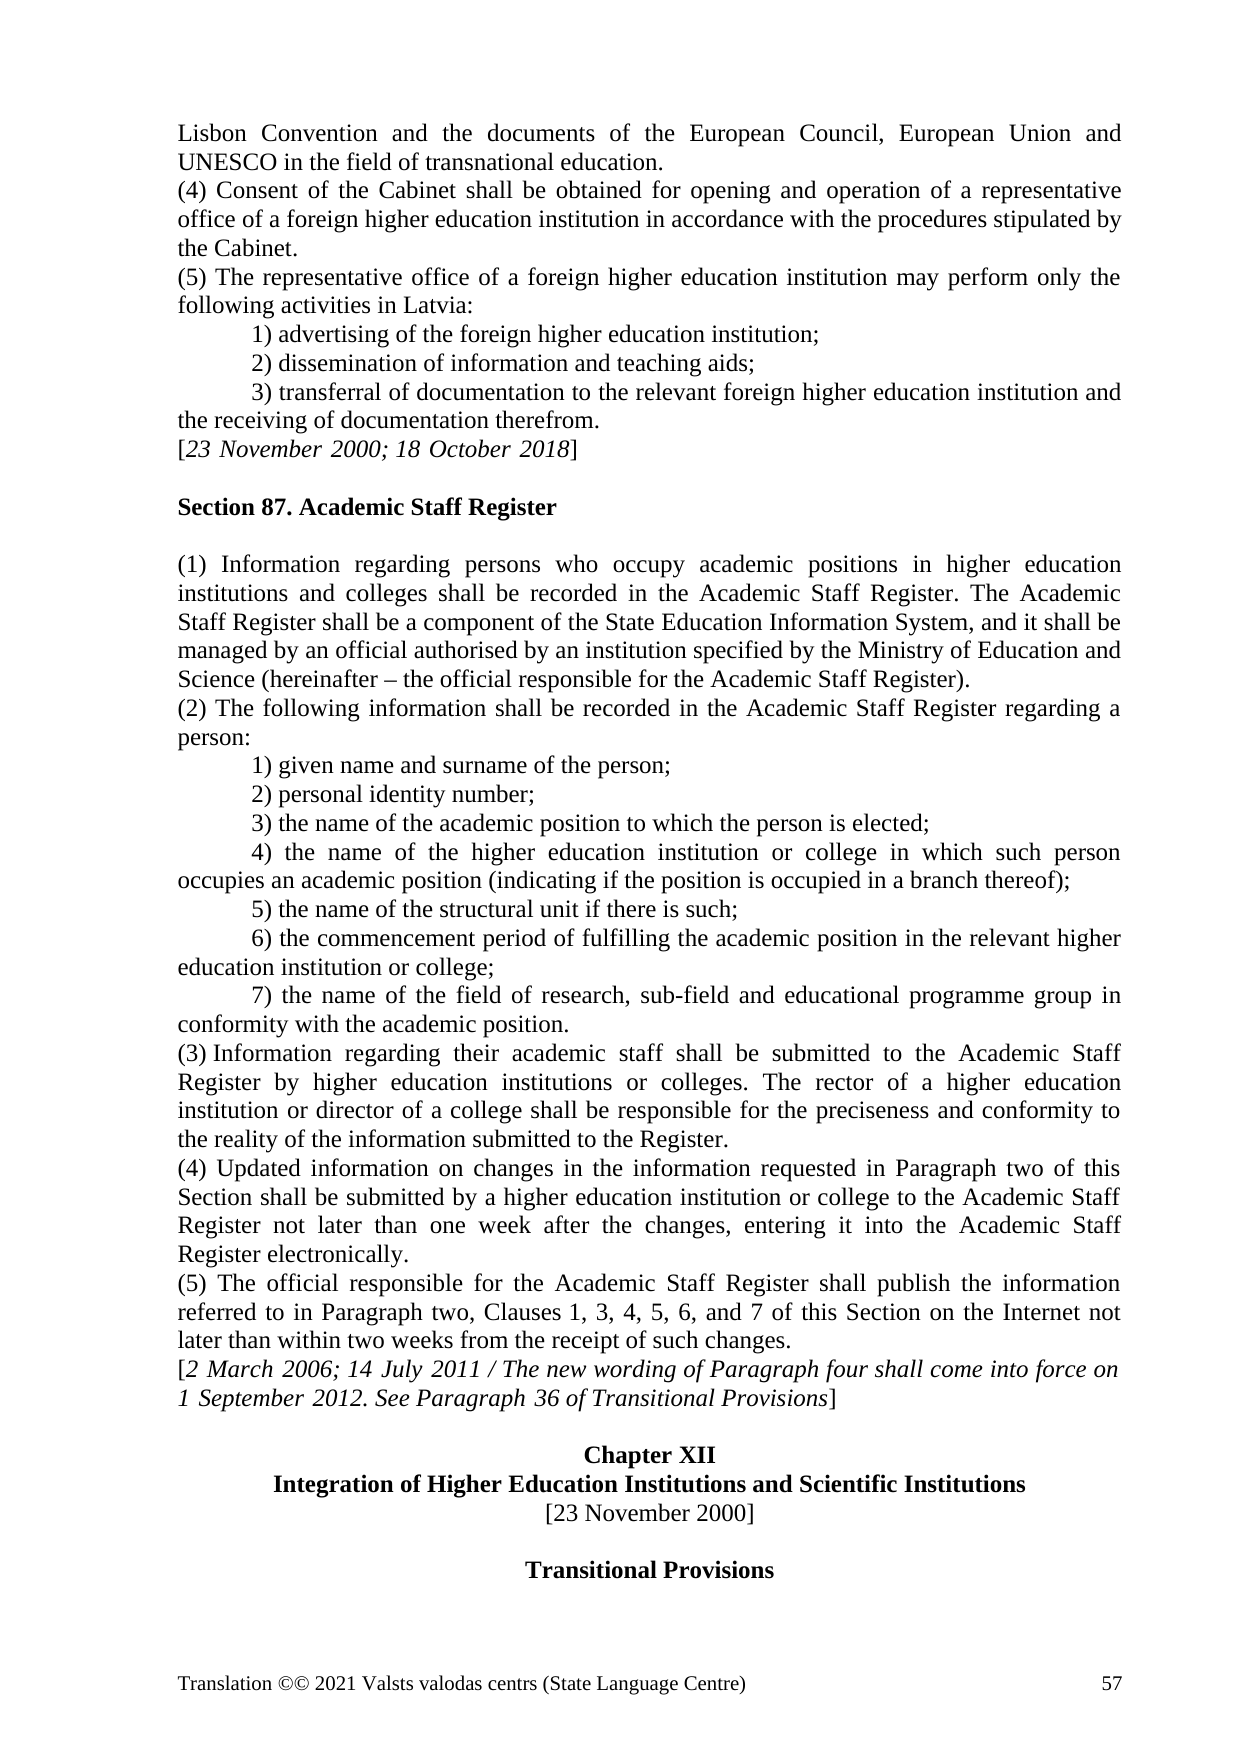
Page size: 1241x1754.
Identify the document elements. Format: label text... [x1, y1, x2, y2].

text (2) The following information shall be recorded in the Academic Staff Register regarding a person: [177, 693, 1122, 751]
text 2) personal identity number; [177, 779, 1122, 808]
text (4) Consent of the Cabinet shall be obtained for opening and operation of a representative office of a foreign higher education institution in accordance with the procedures stipulated by the Cabinet. [177, 176, 1122, 262]
text Section 87. Academic Staff Register [177, 492, 1122, 521]
text [23 November 2000] [177, 1498, 1122, 1527]
text 3) transferral of documentation to the relevant foreign higher education institution and the receiving of documentation therefrom. [177, 377, 1122, 434]
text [177, 118, 1122, 176]
text 2) dissemination of information and teaching aids; [177, 348, 1122, 377]
text 5) the name of the structural unit if there is such; [177, 894, 1122, 923]
text [2 March 2006; 14 July 2011 / The new wording of Paragraph four shall come into force on 1 September 2012. See Paragraph 36 of Transitional Provisions] [177, 1354, 1122, 1412]
text (3) Information regarding their academic staff shall be submitted to the Academic Staff Register by higher education institutions or colleges. The rector of a higher education institution or director of a college shall be responsible for the preciseness and conformity to the reality of the information submitted to the Register. [177, 1038, 1122, 1153]
text [23 November 2000; 18 October 2018] [177, 434, 1122, 463]
text 7) the name of the field of research, sub-field and educational programme group in conformity with the academic position. [177, 981, 1122, 1038]
text 1) advertising of the foreign higher education institution; [177, 319, 1122, 348]
text (1) Information regarding persons who occupy academic positions in higher education institutions and colleges shall be recorded in the Academic Staff Register. The Academic Staff Register shall be a component of the State Education Information System, and it shall be managed by an official authorised by an institution specified by the Ministry of Education and Science (hereinafter – the official responsible for the Academic Staff Register). [177, 549, 1122, 693]
text (5) The official responsible for the Academic Staff Register shall publish the information referred to in Paragraph two, Clauses 1, 3, 4, 5, 6, and 7 of this Section on the Internet not later than within two weeks from the receipt of such changes. [177, 1268, 1122, 1354]
text Transitional Provisions [177, 1556, 1122, 1584]
text Integration of Higher Education Institutions and Scientific Institutions [177, 1469, 1122, 1498]
text 6) the commencement period of fulfilling the academic position in the relevant higher education institution or college; [177, 923, 1122, 981]
text 4) the name of the higher education institution or college in which such person occupies an academic position (indicating if the position is occupied in a branch thereof); [177, 837, 1122, 894]
text (5) The representative office of a foreign higher education institution may perform only the following activities in Latvia: [177, 262, 1122, 319]
text (4) Updated information on changes in the information requested in Paragraph two of this Section shall be submitted by a higher education institution or college to the Academic Staff Register not later than one week after the changes, entering it into the Academic Staff Register electronically. [177, 1153, 1122, 1268]
text 3) the name of the academic position to which the person is elected; [177, 808, 1122, 837]
text 1) given name and surname of the person; [177, 751, 1122, 779]
text Chapter XII [177, 1441, 1122, 1469]
